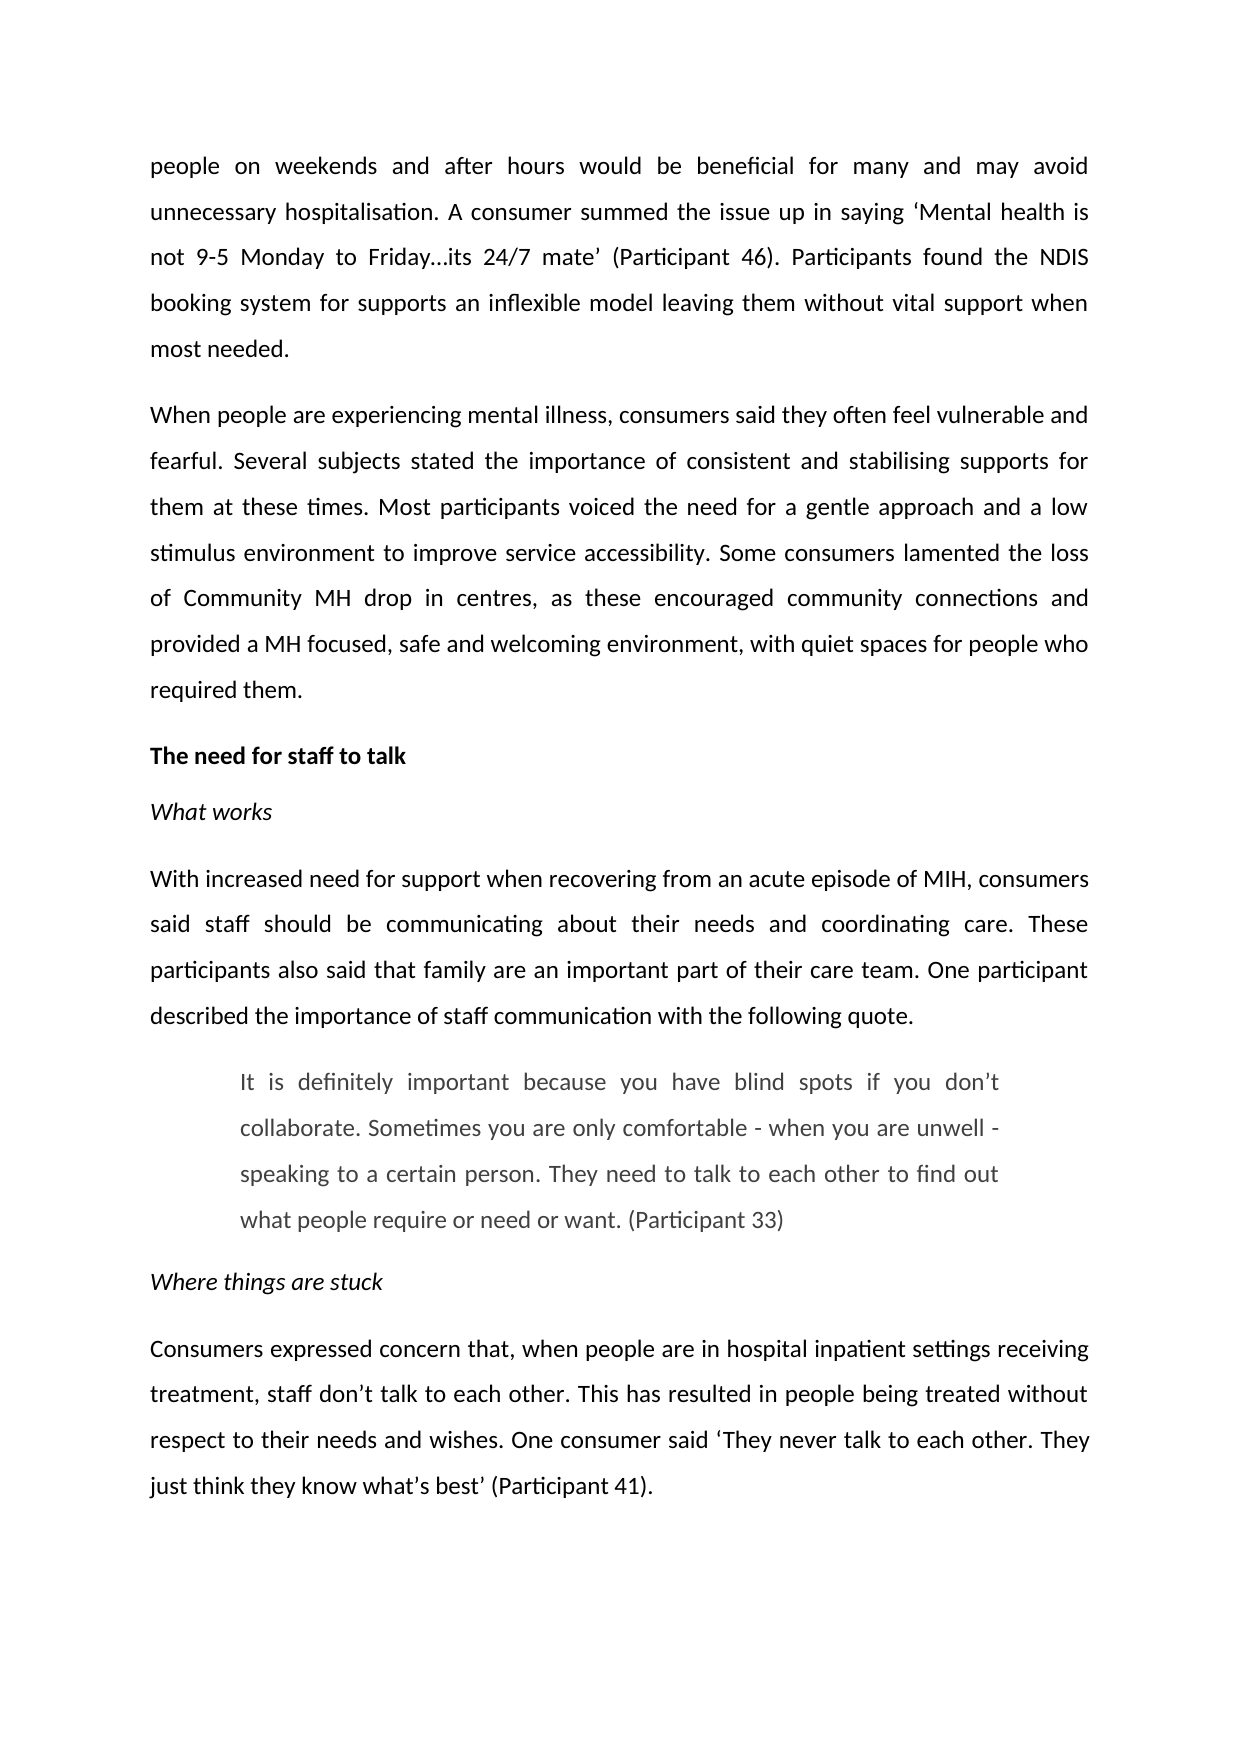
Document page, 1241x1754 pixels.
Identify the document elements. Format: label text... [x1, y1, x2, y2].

text The need for staff to talk [150, 740, 1090, 771]
text Where things are stuck [150, 1266, 1090, 1297]
text With increased need for support when recovering from an acute episode of MIH, consumers said staff should be communicating about their needs and coordinating care. These participants also said that family are an important part of their care team. One participant described the importance of staff communication with the following quote. [150, 863, 1090, 1031]
text Consumers expressed concern that, when people are in hospital inpatient settings receiving treatment, staff don’t talk to each other. This has resulted in people being treated without respect to their needs and wishes. One consumer said ‘They never talk to each other. They just think they know what’s best’ (Participant 41). [150, 1333, 1090, 1500]
text What works [150, 796, 1090, 827]
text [150, 150, 1090, 363]
text It is definitely important because you have blind spots if you don’t collaborate. Sometimes you are only comfortable - when you are unwell - speaking to a certain person. They need to talk to each other to find out what people require or need or want. (Participant 33) [240, 1067, 1000, 1234]
text When people are experiencing mental illness, consumers said they often feel vulnerable and fearful. Several subjects stated the importance of consistent and stabilising supports for them at these times. Most participants voiced the need for a gentle approach and a low stimulus environment to improve service accessibility. Some consumers lamented the loss of Community MH drop in centres, as these encouraged community connections and provided a MH focused, safe and welcoming environment, with quiet spaces for people who required them. [150, 399, 1090, 704]
